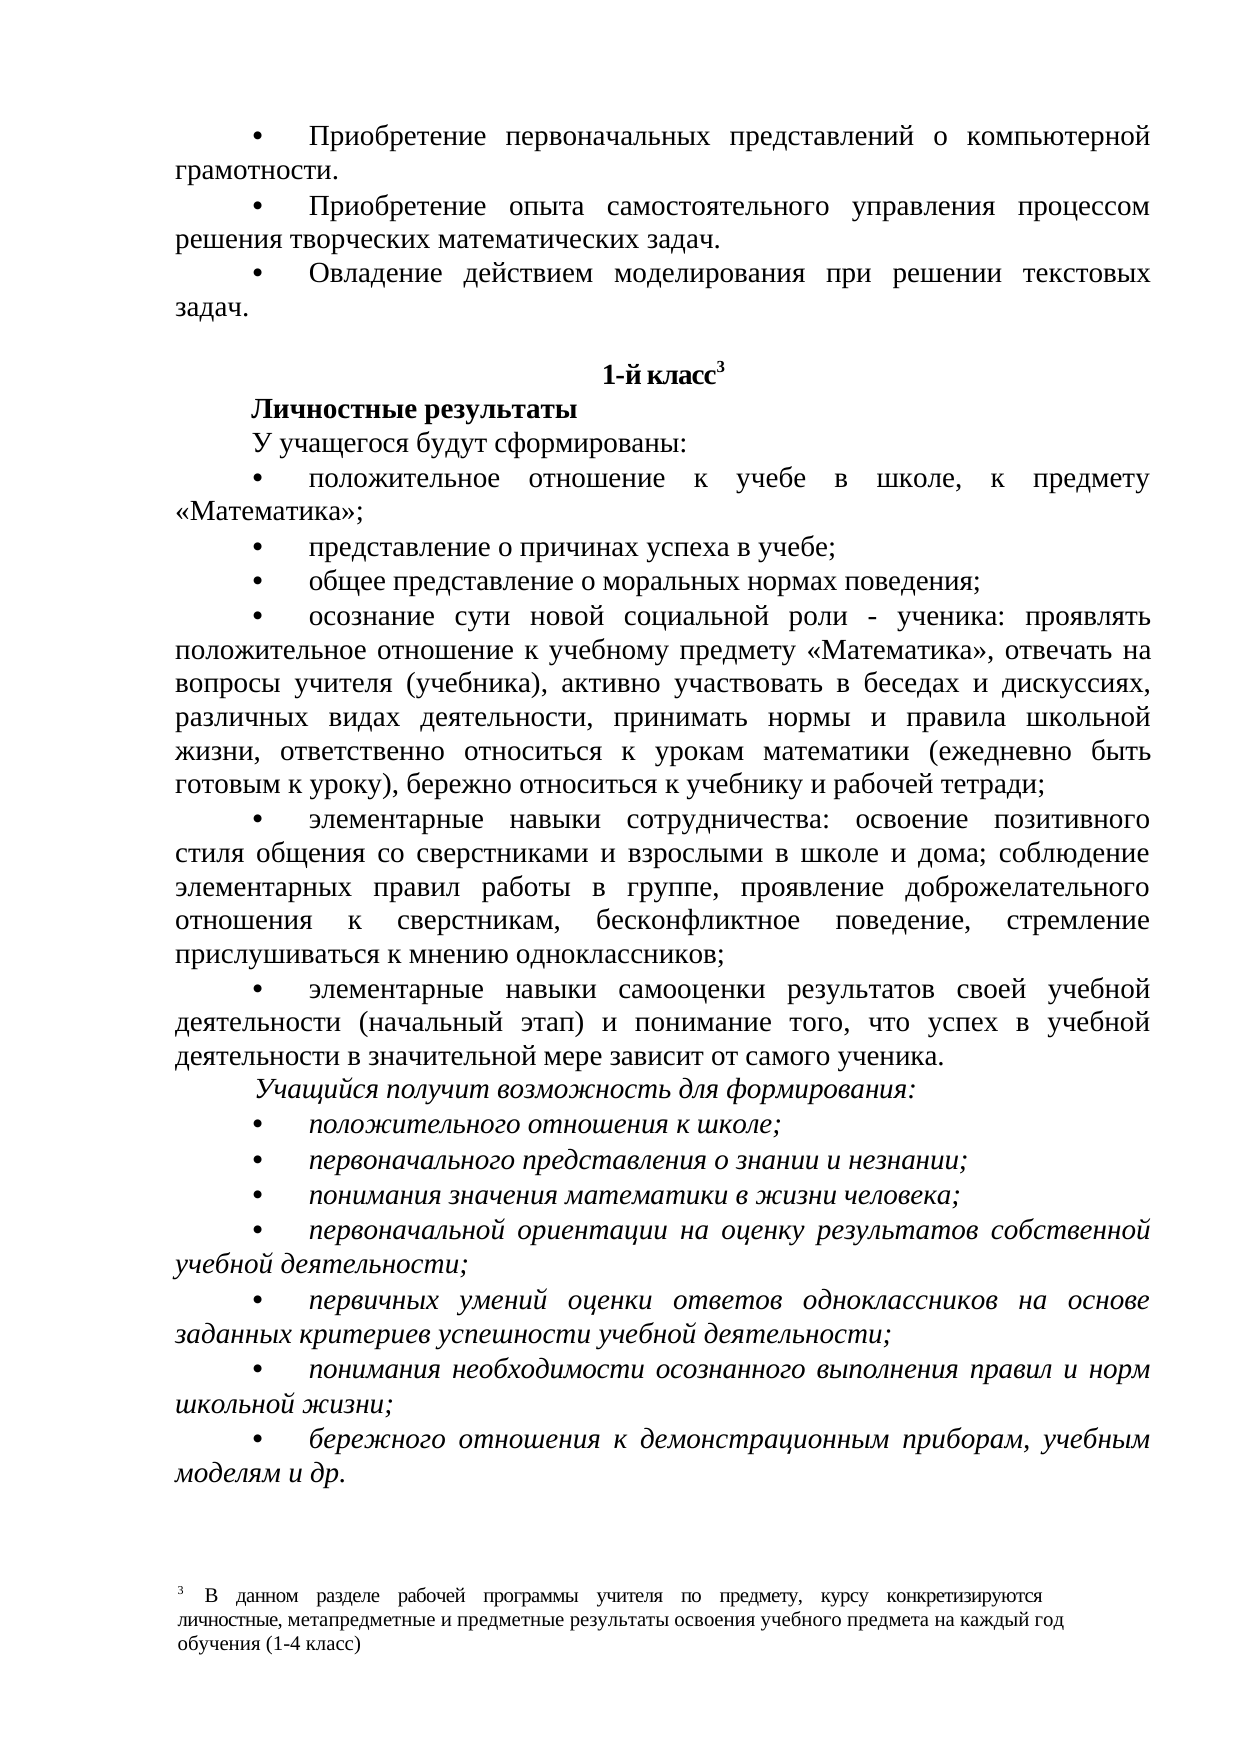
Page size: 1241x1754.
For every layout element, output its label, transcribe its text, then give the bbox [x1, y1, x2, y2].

list общее представление о моральных нормах поведения; [252, 563, 1152, 597]
text 1-й класс3 Личностные результаты [251, 358, 746, 425]
list бережного отношения к демонстрационным приборам, учебным моделям и др. [175, 1421, 1151, 1489]
list Приобретение первоначальных представлений о компьютерной грамотности. [175, 118, 1151, 186]
list осознание сути новой социальной роли - ученика: проявлять положительное отношение к учебному предмету «Математика», отвечать на вопросы учителя (учебника), активно участвовать в беседах и дискуссиях, различных видах деятельности, принимать нормы и правила школьной жизни, ответственно относиться к урокам математики (ежедневно быть готовым к уроку), бережно относиться к учебнику и рабочей тетради; [175, 599, 1152, 800]
text Учащийся получит возможность для формирования: [254, 1072, 1152, 1106]
list представление о причинах успеха в учебе; [252, 529, 1152, 562]
list понимания значения математики в жизни человека; [252, 1177, 1152, 1211]
list положительное отношение к учебе в школе, к предмету «Математика»; [175, 460, 1151, 527]
list первоначального представления о знании и незнании; [252, 1142, 1152, 1176]
list понимания необходимости осознанного выполнения правил и норм школьной жизни; [175, 1351, 1151, 1420]
list Приобретение опыта самостоятельного управления процессом решения творческих математических задач. [175, 189, 1151, 255]
text 3 В данном разделе рабочей программы учителя по предмету, курсу конкретизируются личностные, метапредметные и предметные результаты освоения учебного предмета на каждый год обучения (1-4 класс) [177, 1583, 1152, 1655]
list Овладение действием моделирования при решении текстовых задач. [175, 256, 1152, 323]
list первичных умений оценки ответов одноклассников на основе заданных критериев успешности учебной деятельности; [175, 1282, 1151, 1351]
list элементарные навыки сотрудничества: освоение позитивного стиля общения со сверстниками и взрослыми в школе и дома; соблюдение элементарных правил работы в группе, проявление доброжелательного отношения к сверстникам, бесконфликтное поведение, стремление прислушиваться к мнению одноклассников; [175, 802, 1151, 970]
list элементарные навыки самооценки результатов своей учебной деятельности (начальный этап) и понимание того, что успех в учебной деятельности в значительной мере зависит от самого ученика. [175, 971, 1151, 1072]
list первоначальной ориентации на оценку результатов собственной учебной деятельности; [175, 1212, 1151, 1281]
text У учащегося будут сформированы: [251, 425, 1152, 458]
list положительного отношения к школе; [252, 1106, 1152, 1141]
